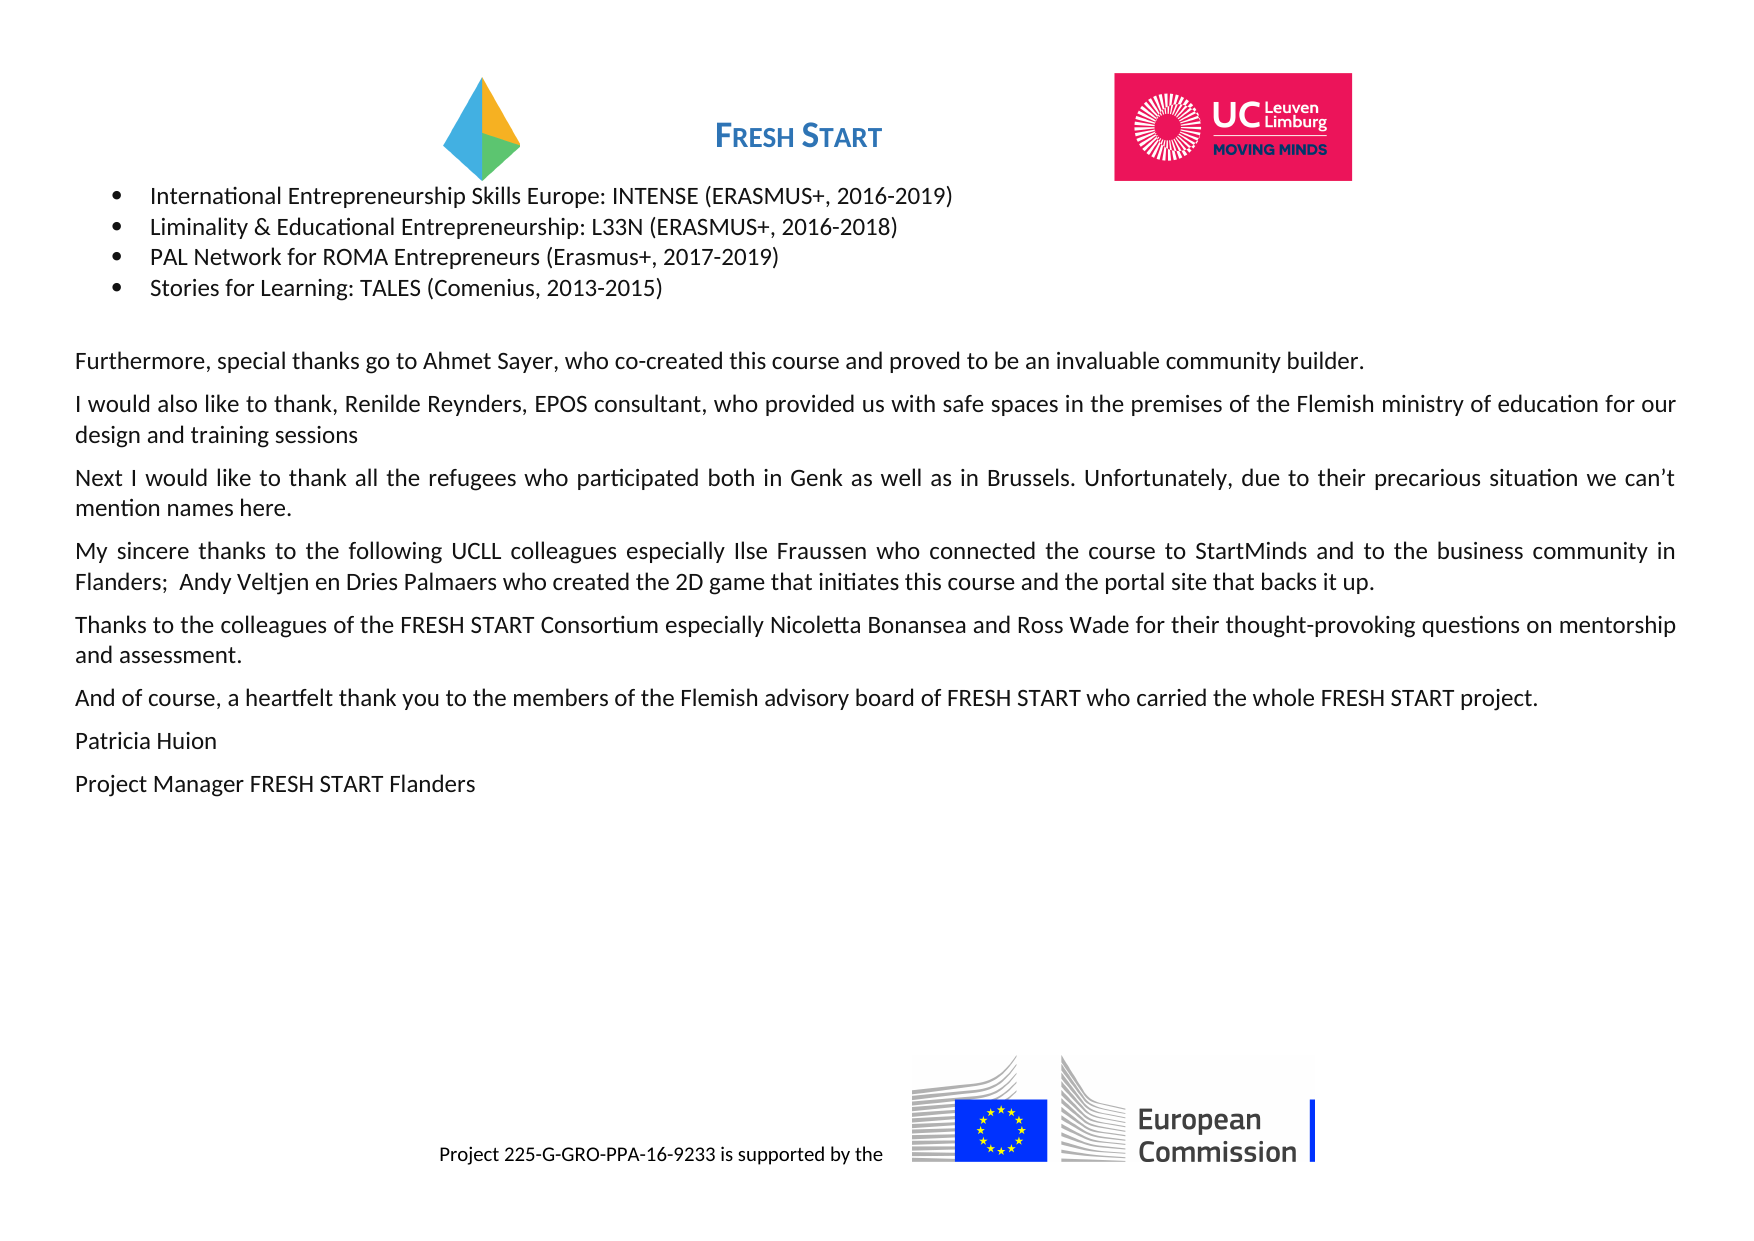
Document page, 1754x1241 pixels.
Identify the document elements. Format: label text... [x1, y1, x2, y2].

picture [1114, 73, 1353, 181]
list Stories for Learning: TALES (Comenius, 2013-2015) [112, 272, 1679, 302]
picture [443, 77, 520, 181]
picture [912, 1055, 1315, 1162]
text Next I would like to thank all the refugees who participated both in Genk as well as in Brussels. Unfortunately, due to their precarious situation we can’t mention names here. [75, 462, 1679, 523]
text My sincere thanks to the following UCLL colleagues especially Ilse Fraussen who connected the course to StartMinds and to the business community in Flanders; Andy Veltjen en Dries Palmaers who created the 2D game that initiates this course and the portal site that backs it up. [75, 535, 1679, 596]
text Thanks to the colleagues of the FRESH START Consortium especially Nicoletta Bonansea and Ross Wade for their thought-provoking questions on mentorship and assessment. [75, 609, 1679, 670]
text Patricia Huion [75, 726, 1679, 756]
list International Entrepreneurship Skills Europe: INTENSE (ERASMUS+, 2016-2019) [112, 180, 1679, 211]
text And of course, a heartfelt thank you to the members of the Flemish advisory board of FRESH START who carried the whole FRESH START project. [75, 682, 1679, 713]
list Liminality & Educational Entrepreneurship: L33N (ERASMUS+, 2016-2018) [112, 211, 1679, 241]
text Furthermore, special thanks go to Ahmet Sayer, who co-created this course and proved to be an invaluable community builder. [75, 345, 1679, 376]
list PAL Network for ROMA Entrepreneurs (Erasmus+, 2017-2019) [112, 241, 1679, 272]
text I would also like to thank, Renilde Reynders, EPOS consultant, who provided us with safe spaces in the premises of the Flemish ministry of education for our design and training sessions [75, 388, 1679, 449]
text Project Manager FRESH START Flanders [75, 768, 1679, 799]
